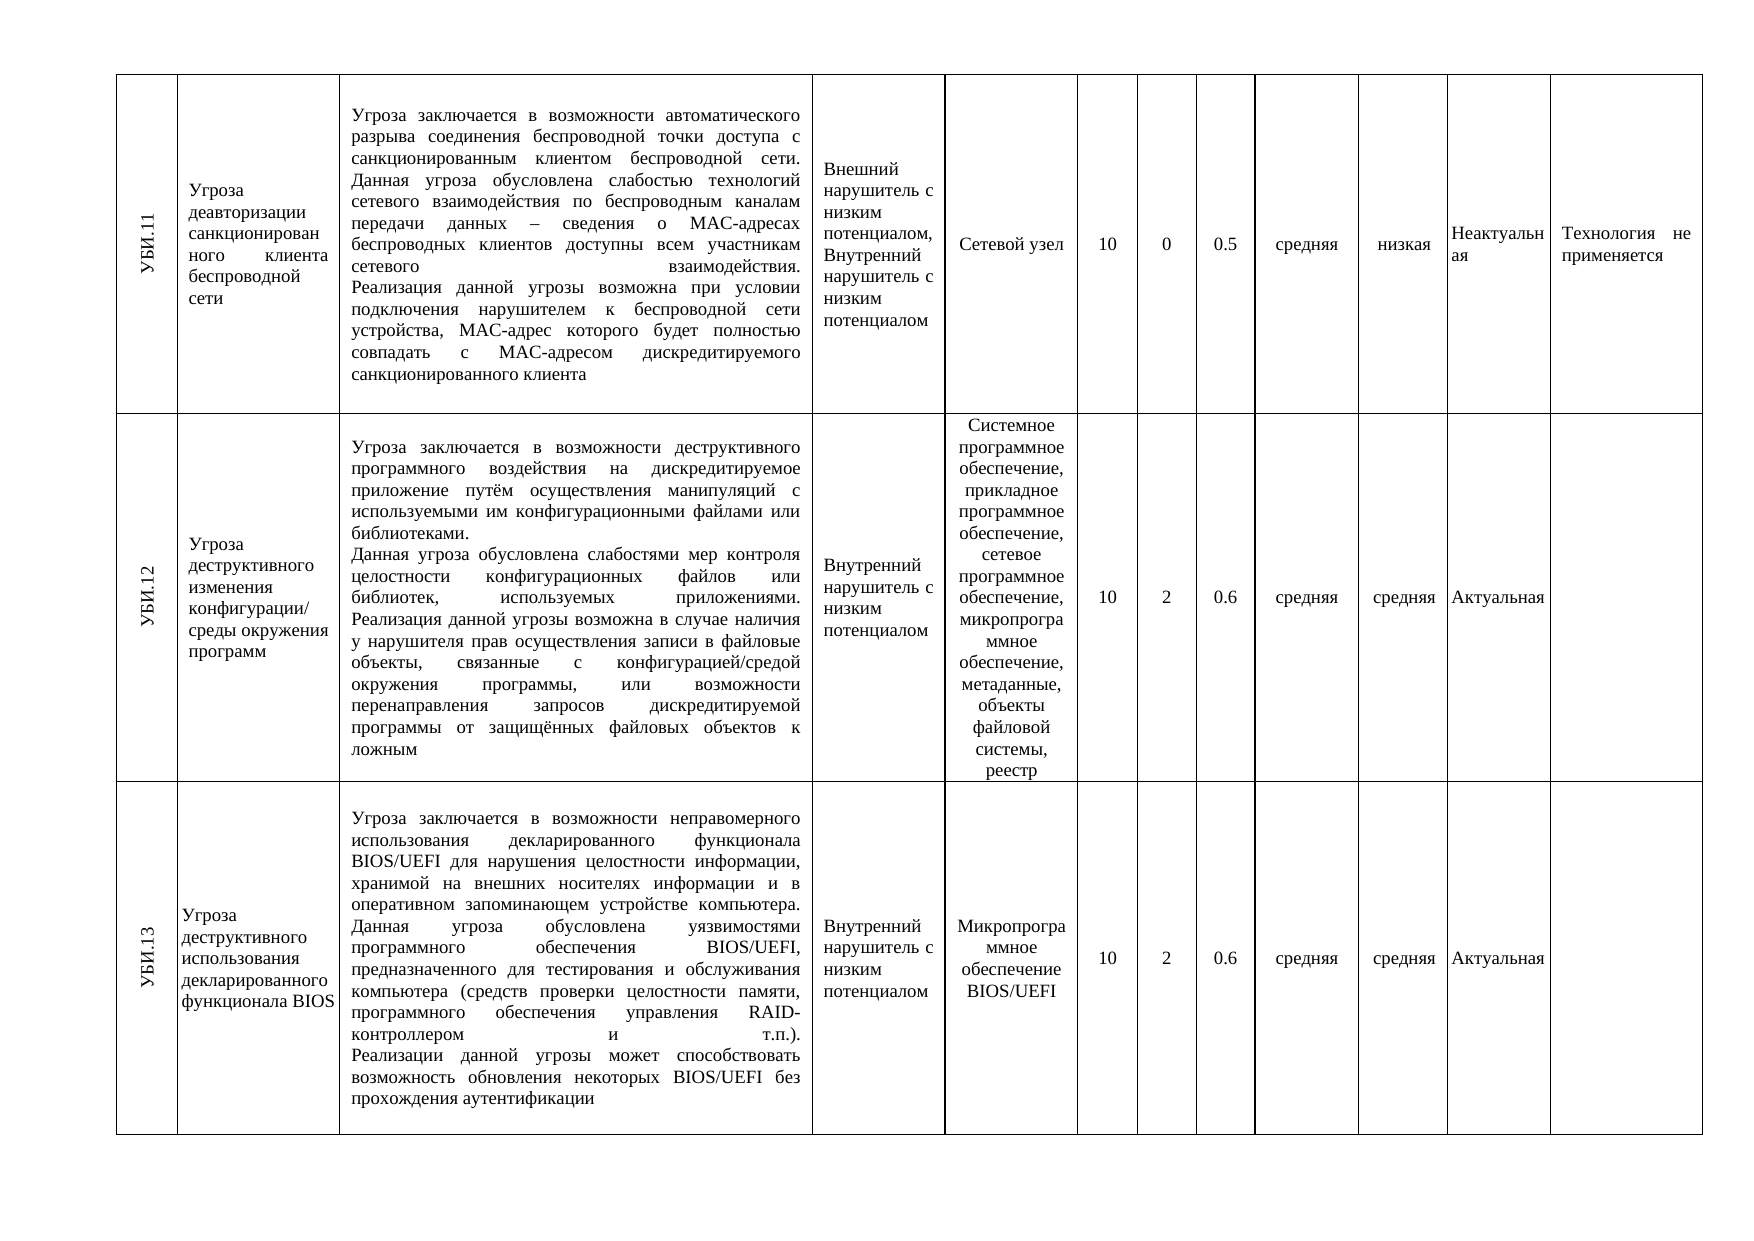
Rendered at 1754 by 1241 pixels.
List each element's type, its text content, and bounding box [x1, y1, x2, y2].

table_cell средняя [1359, 782, 1447, 1134]
table_cell Угроза заключается в возможности автоматического разрыва соединения беспроводной точки доступа с санкционированным клиентом беспроводной сети. Данная угроза обусловлена слабостью технологий сетевого взаимодействия по беспроводным каналам передачи данных – сведения о МАС-адресах беспроводных клиентов доступны всем участникам сетевого взаимодействия. Реализация данной угрозы возможна при условии подключения нарушителем к беспроводной сети устройства, МАС-адрес которого будет полностью совпадать с МАС-адресом дискредитируемого санкционированного клиента [340, 75, 812, 413]
table_cell Угроза деструктивного изменения конфигурации/ среды окружения программ [178, 414, 339, 781]
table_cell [1551, 75, 1702, 413]
table_cell 10 [1078, 782, 1137, 1134]
table_cell Угроза заключается в возможности неправомерного использования декларированного функционала BIOS/UEFI для нарушения целостности информации, хранимой на внешних носителях информации и в оперативном запоминающем устройстве компьютера. Данная угроза обусловлена уязвимостями программного обеспечения BIOS/UEFI, предназначенного для тестирования и обслуживания компьютера (средств проверки целостности памяти, программного обеспечения управления RAID-контроллером и т.п.). Реализации данной угрозы может способствовать возможность обновления некоторых BIOS/UEFI без прохождения аутентификации [340, 782, 812, 1134]
table_cell Актуальная [1448, 782, 1550, 1134]
table_cell 0.6 [1197, 782, 1254, 1134]
table_cell Угроза деструктивного использования декларированного функционала BIOS [178, 782, 339, 1134]
table_cell средняя [1256, 75, 1358, 413]
table_cell [1551, 414, 1702, 781]
table_cell 2 [1138, 782, 1196, 1134]
table_cell средняя [1256, 414, 1358, 781]
table_cell 0 [1138, 75, 1196, 413]
table_cell Угроза деавторизации санкционированного клиента беспроводной сети [178, 75, 339, 413]
table_cell [1551, 782, 1702, 1134]
table_cell низкая [1359, 75, 1447, 413]
table_cell 0.5 [1197, 75, 1254, 413]
table_cell Внутренний нарушитель с низким потенциалом [813, 414, 944, 781]
table_cell 0.6 [1197, 414, 1254, 781]
table_cell УБИ.12 [117, 414, 177, 781]
table_cell Системное программное обеспечение, прикладное программное обеспечение, сетевое программное обеспечение, микропрограммное обеспечение, метаданные, объекты файловой системы, реестр [946, 414, 1077, 781]
table_cell УБИ.13 [117, 782, 177, 1134]
table_cell Сетевой узел [946, 75, 1077, 413]
table_cell УБИ.11 [117, 75, 177, 413]
table_cell 10 [1078, 414, 1137, 781]
table_cell Актуальная [1448, 414, 1550, 781]
table_cell 2 [1138, 414, 1196, 781]
table_cell Внешний нарушитель с низким потенциалом, Внутренний нарушитель с низким потенциалом [813, 75, 944, 413]
table_cell Неактуальная [1448, 75, 1550, 413]
table_cell Внутренний нарушитель с низким потенциалом [813, 782, 944, 1134]
table_cell средняя [1359, 414, 1447, 781]
table_cell 10 [1078, 75, 1137, 413]
table_cell Микропрограммное обеспечение BIOS/UEFI [946, 782, 1077, 1134]
table_cell Угроза заключается в возможности деструктивного программного воздействия на дискредитируемое приложение путём осуществления манипуляций с используемыми им конфигурационными файлами или библиотеками. Данная угроза обусловлена слабостями мер контроля целостности конфигурационных файлов или библиотек, используемых приложениями. Реализация данной угрозы возможна в случае наличия у нарушителя прав осуществления записи в файловые объекты, связанные с конфигурацией/средой окружения программы, или возможности перенаправления запросов дискредитируемой программы от защищённых файловых объектов к ложным [340, 414, 812, 781]
table_cell средняя [1256, 782, 1358, 1134]
